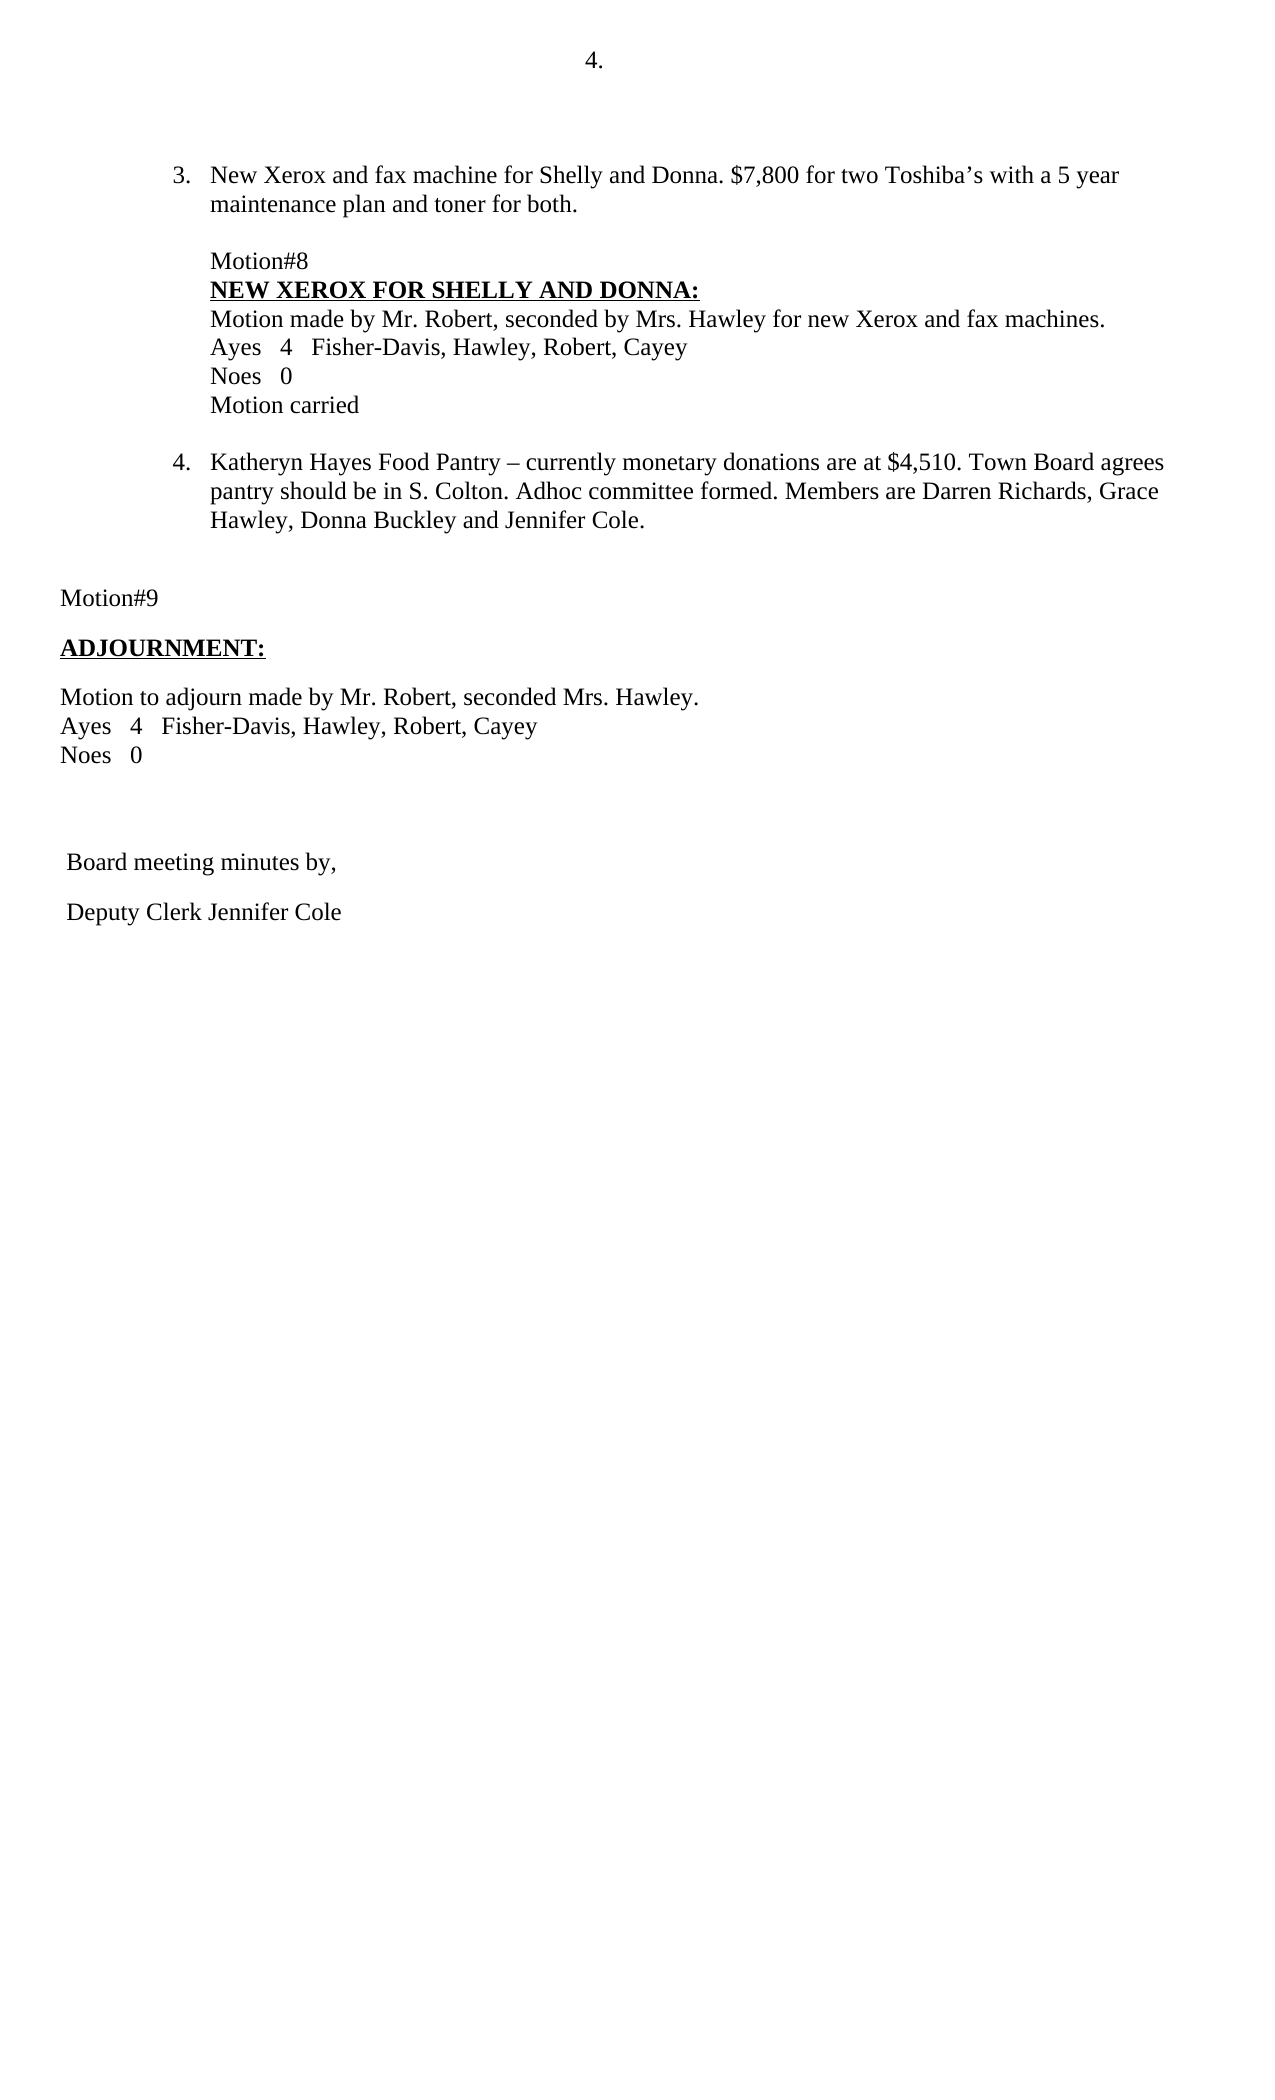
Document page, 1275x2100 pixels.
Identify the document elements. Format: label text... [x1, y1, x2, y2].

list 4. [172, 45, 1215, 74]
list Ayes 4 Fisher-Davis, Hawley, Robert, Cayey [172, 332, 1215, 361]
list New Xerox and fax machine for Shelly and Donna. $7,800 for two Toshiba’s with a 5 year maintenance plan and toner for both. [172, 160, 1215, 217]
text ADJOURNMENT: [60, 633, 1215, 662]
text Deputy Clerk Jennifer Cole [60, 897, 1215, 925]
text Ayes 4 Fisher-Davis, Hawley, Robert, Cayey [60, 711, 1215, 740]
text Noes 0 [60, 740, 1215, 769]
list Motion made by Mr. Robert, seconded by Mrs. Hawley for new Xerox and fax machines. [172, 304, 1215, 332]
list Noes 0 [172, 361, 1215, 390]
text Motion#9 [60, 583, 1215, 612]
list NEW XEROX FOR SHELLY AND DONNA: [172, 275, 1215, 304]
text Motion to adjourn made by Mr. Robert, seconded Mrs. Hawley. [60, 682, 1215, 711]
text Board meeting minutes by, [60, 847, 1215, 876]
list Motion#8 [172, 246, 1215, 275]
list Katheryn Hayes Food Pantry – currently monetary donations are at $4,510. Town Board agrees pantry should be in S. Colton. Adhoc committee formed. Members are Darren Richards, Grace Hawley, Donna Buckley and Jennifer Cole. [172, 447, 1215, 534]
list Motion carried [172, 390, 1215, 419]
